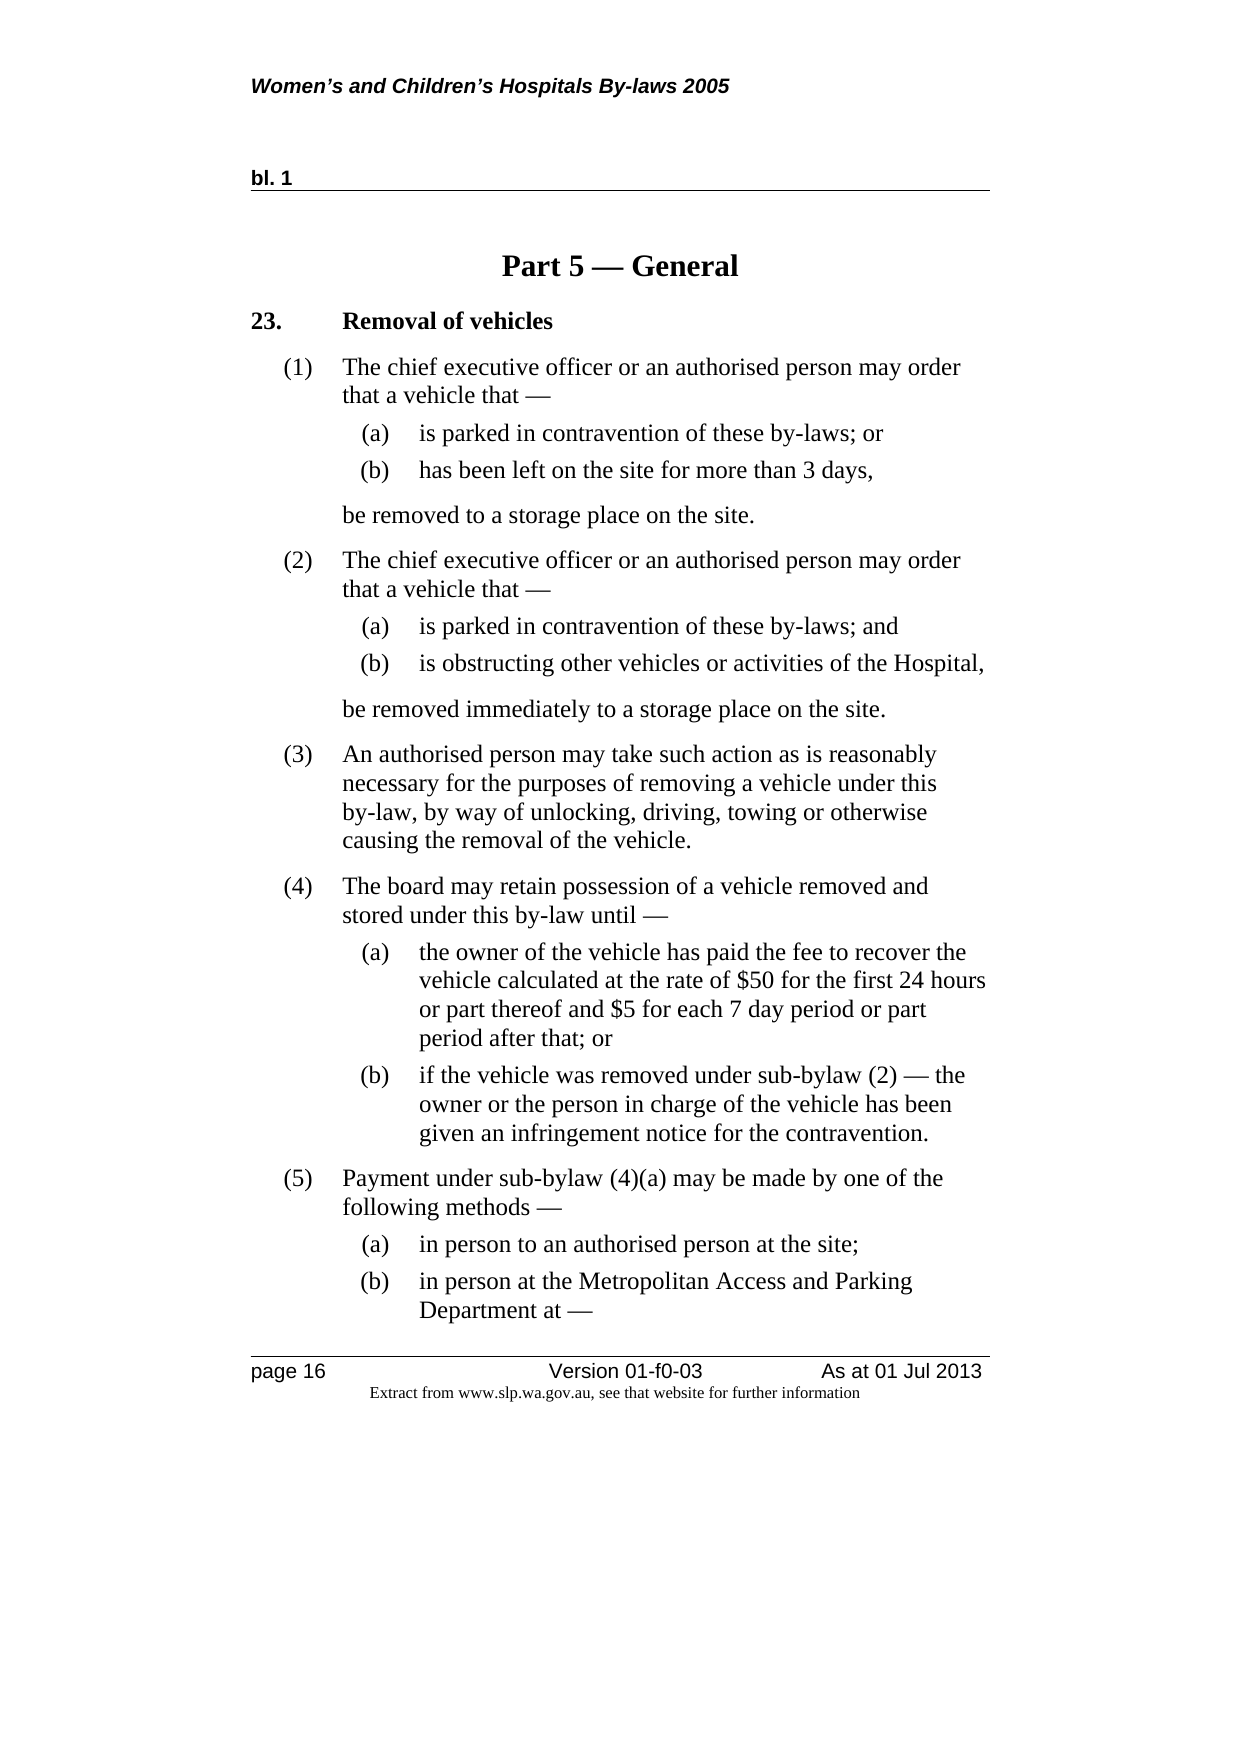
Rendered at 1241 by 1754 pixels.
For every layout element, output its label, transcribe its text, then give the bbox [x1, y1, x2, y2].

text (b) in person at the Metropolitan Access and Parking Department at — [251, 1266, 990, 1323]
subtitle Part 5 — General [251, 247, 990, 283]
subtitle 23. Removal of vehicles [251, 306, 990, 335]
text (2) The chief executive officer or an authorised person may order that a vehicle that — [251, 546, 990, 603]
text (b) is obstructing other vehicles or activities of the Hospital, [251, 648, 990, 677]
text (b) has been left on the site for more than 3 days, [251, 455, 990, 483]
text (3) An authorised person may take such action as is reasonably necessary for the purposes of removing a vehicle under this by-law, by way of unlocking, driving, towing or otherwise causing the removal of the vehicle. [251, 739, 990, 854]
text (4) The board may retain possession of a vehicle removed and stored under this by-law until — [251, 871, 990, 928]
text (a) is parked in contravention of these by-laws; or [251, 418, 990, 446]
text (b) if the vehicle was removed under sub-bylaw (2) — the owner or the person in charge of the vehicle has been given an infringement notice for the contravention. [251, 1060, 990, 1146]
text (a) the owner of the vehicle has paid the fee to recover the vehicle calculated at the rate of $50 for the first 24 hours or part thereof and $5 for each 7 day period or part period after that; or [251, 937, 990, 1052]
text be removed to a storage place on the site. [251, 500, 990, 529]
text (5) Payment under sub-bylaw (4)(a) may be made by one of the following methods — [251, 1163, 990, 1221]
text (a) is parked in contravention of these by-laws; and [251, 611, 990, 640]
text (a) in person to an authorised person at the site; [251, 1229, 990, 1258]
text be removed immediately to a storage place on the site. [251, 694, 990, 723]
text (1) The chief executive officer or an authorised person may order that a vehicle that — [251, 352, 990, 409]
